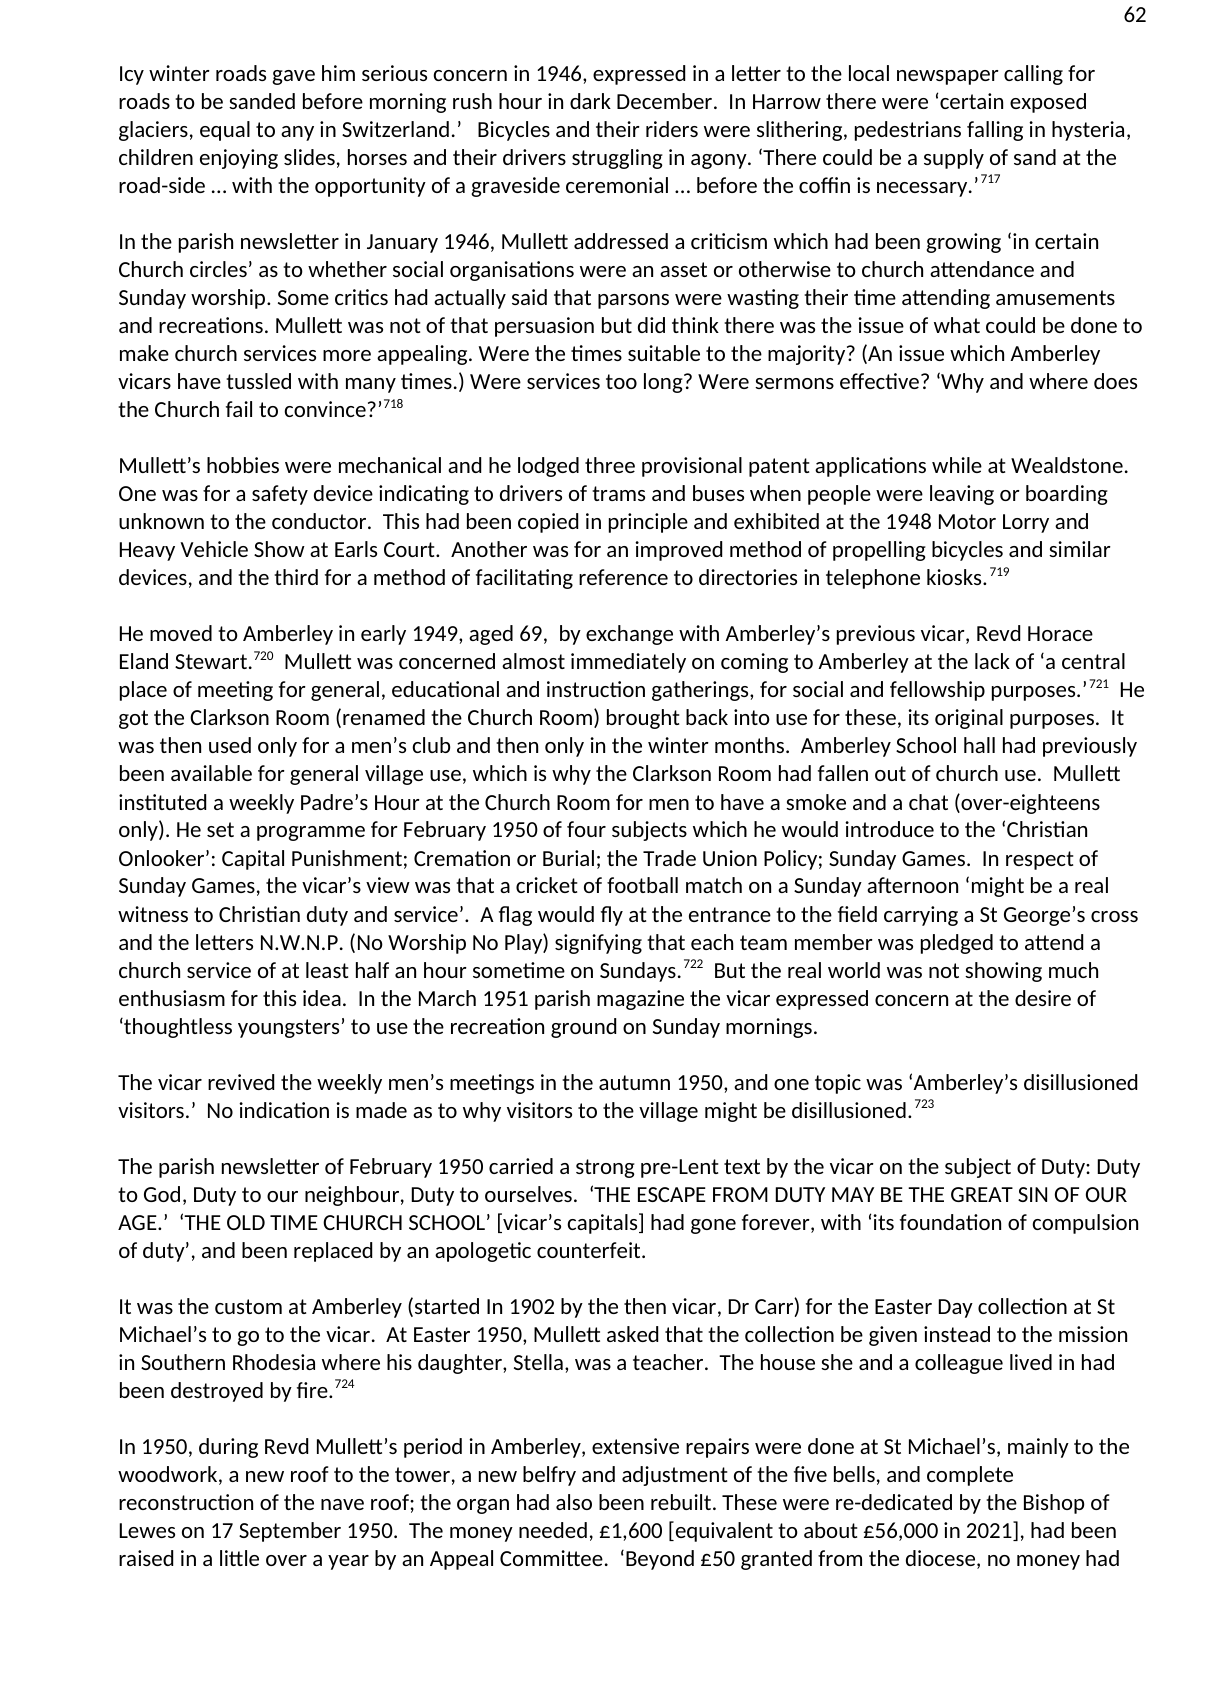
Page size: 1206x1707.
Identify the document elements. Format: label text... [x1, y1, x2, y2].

text Mullett’s hobbies were mechanical and he lodged three provisional patent applications while at Wealdstone. One was for a safety device indicating to drivers of trams and buses when people were leaving or boarding unknown to the conductor. This had been copied in principle and exhibited at the 1948 Motor Lorry and Heavy Vehicle Show at Earls Court. Another was for an improved method of propelling bicycles and similar devices, and the third for a method of facilitating reference to directories in telephone kiosks. [118, 199, 1146, 339]
text His last parish newsletter, in August 1951, less than three years after he came to Amberley, carried a valedictory item by Mullett, which ended: [118, 1460, 1146, 1516]
text He moved to Amberley in early 1949, aged 69, by exchange with Amberley’s previous vicar, Revd Horace Eland Stewart. Mullett was concerned almost immediately on coming to Amberley at the lack of ‘a central place of meeting for general, educational and instruction gatherings, for social and fellowship purposes.’ He got the Clarkson Room (renamed the Church Room) brought back into use for these, its original purposes. It was then used only for a men’s club and then only in the winter months. Amberley School hall had previously been available for general village use, which is why the Clarkson Room had fallen out of church use. Mullett instituted a weekly Padre’s Hour at the Church Room for men to have a smoke and a chat (over-eighteens only). He set a programme for February 1950 of four subjects which he would introduce to the ‘Christian Onlooker’: Capital Punishment; Cremation or Burial; the Trade Union Policy; Sunday Games. In respect of Sunday Games, the vicar’s view was that a cricket of football match on a Sunday afternoon ‘might be a real witness to Christian duty and service’. A flag would fly at the entrance to the field carrying a St George’s cross and the letters N.W.N.P. (No Worship No Play) signifying that each team member was pledged to attend a church service of at least half an hour sometime on Sundays. But the real world was not showing much enthusiasm for this idea. In the March 1951 parish magazine the vicar expressed concern at the desire of ‘thoughtless youngsters’ to use the recreation ground on Sunday mornings. [118, 367, 1146, 788]
text The vicar revived the weekly men’s meetings in the autumn 1950, and one topic was ‘Amberley’s disillusioned visitors.’ No indication is made as to why visitors to the village might be disillusioned. [118, 816, 1146, 872]
text The parish newsletter of February 1950 carried a strong pre-Lent text by the vicar on the subject of Duty: Duty to God, Duty to our neighbour, Duty to ourselves. ‘THE ESCAPE FROM DUTY MAY BE THE GREAT SIN OF OUR AGE.’ ‘THE OLD TIME CHURCH SCHOOL’ [vicar’s capitals] had gone forever, with ‘its foundation of compulsion of duty’, and been replaced by an apologetic counterfeit. [118, 900, 1146, 1012]
text It was the custom at Amberley (started In 1902 by the then vicar, Dr Carr) for the Easter Day collection at St Michael’s to go to the vicar. At Easter 1950, Mullett asked that the collection be given instead to the mission in Southern Rhodesia where his daughter, Stella, was a teacher. The house she and a colleague lived in had been destroyed by fire. [118, 1040, 1146, 1152]
text In 1950, during Revd Mullett’s period in Amberley, extensive repairs were done at St Michael’s, mainly to the woodwork, a new roof to the tower, a new belfry and adjustment of the five bells, and complete reconstruction of the nave roof; the organ had also been rebuilt. These were re-dedicated by the Bishop of Lewes on 17 September 1950. The money needed, £1,600 [equivalent to about £56,000 in 2021], had been raised in a little over a year by an Appeal Committee. ‘Beyond £50 granted from the diocese, no money had been received from public societies, philanthropic organisations, or from sources of questionable repute.’ It is not known what ‘sources of questionable repute’ they had in mind. A public list of donors was prepared and the vicar wanted the name of every one who had donated to appear there, ‘except any anti-god communists’. [118, 1180, 1146, 1432]
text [118, 59, 1146, 171]
